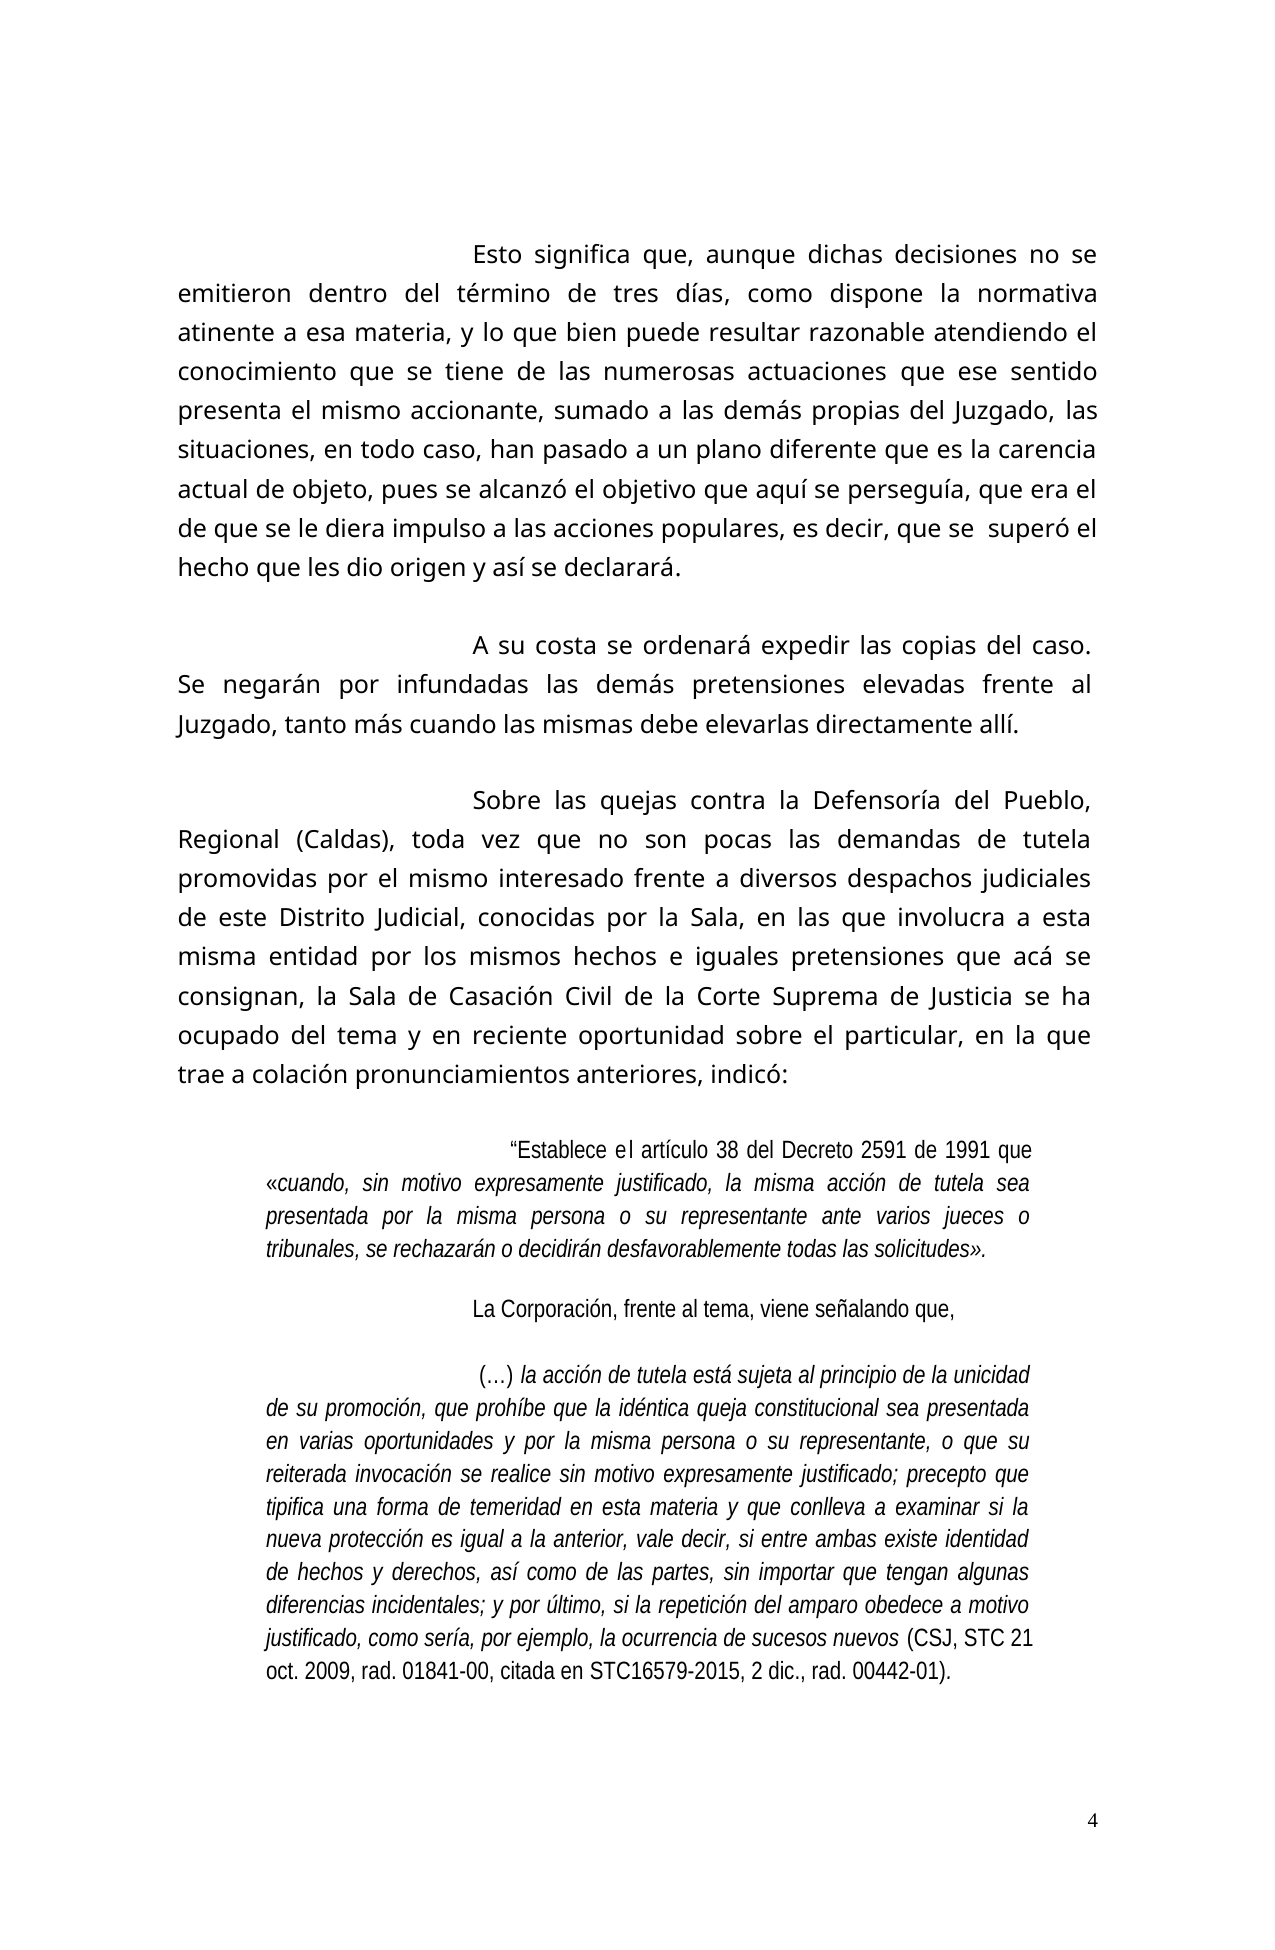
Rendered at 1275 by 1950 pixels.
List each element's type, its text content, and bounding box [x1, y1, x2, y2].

text A su costa se ordenará expedir las copias del caso. Se negarán por infundadas las demás pretensiones elevadas frente al Juzgado, tanto más cuando las mismas debe elevarlas directamente allí. [177, 628, 1092, 740]
text “Establece el artículo 38 del Decreto 2591 de 1991 que «cuando, sin motivo expresamente justificado, la misma acción de tutela sea presentada por la misma persona o su representante ante varios jueces o tribunales, se rechazarán o decidirán desfavorablemente todas las solicitudes». [266, 1135, 1033, 1262]
text (…) la acción de tutela está sujeta al principio de la unicidad de su promoción, que prohíbe que la idéntica queja constitucional sea presentada en varias oportunidades y por la misma persona o su representante, o que su reiterada invocación se realice sin motivo expresamente justificado; precepto que tipifica una forma de temeridad en esta materia y que conlleva a examinar si la nueva protección es igual a la anterior, vale decir, si entre ambas existe identidad de hechos y derechos, así como de las partes, sin importar que tengan algunas diferencias incidentales; y por último, si la repetición del amparo obedece a motivo justificado, como sería, por ejemplo, la ocurrencia de sucesos nuevos (CSJ, STC 21 oct. 2009, rad. 01841-00, citada en STC16579-2015, 2 dic., rad. 00442-01). [266, 1360, 1033, 1685]
text Esto significa que, aunque dichas decisiones no se emitieron dentro del término de tres días, como dispone la normativa atinente a esa materia, y lo que bien puede resultar razonable atendiendo el conocimiento que se tiene de las numerosas actuaciones que ese sentido presenta el mismo accionante, sumado a las demás propias del Juzgado, las situaciones, en todo caso, han pasado a un plano diferente que es la carencia actual de objeto, pues se alcanzó el objetivo que aquí se perseguía, que era el de que se le diera impulso a las acciones populares, es decir, que se superó el hecho que les dio origen y así se declarará. [177, 236, 1098, 584]
text La Corporación, frente al tema, viene señalando que, [266, 1294, 1033, 1323]
text Sobre las quejas contra la Defensoría del Pueblo, Regional (Caldas), toda vez que no son pocas las demandas de tutela promovidas por el mismo interesado frente a diversos despachos judiciales de este Distrito Judicial, conocidas por la Sala, en las que involucra a esta misma entidad por los mismos hechos e iguales pretensiones que acá se consignan, la Sala de Casación Civil de la Corte Suprema de Justicia se ha ocupado del tema y en reciente oportunidad sobre el particular, en la que trae a colación pronunciamientos anteriores, indicó: [177, 782, 1092, 1091]
